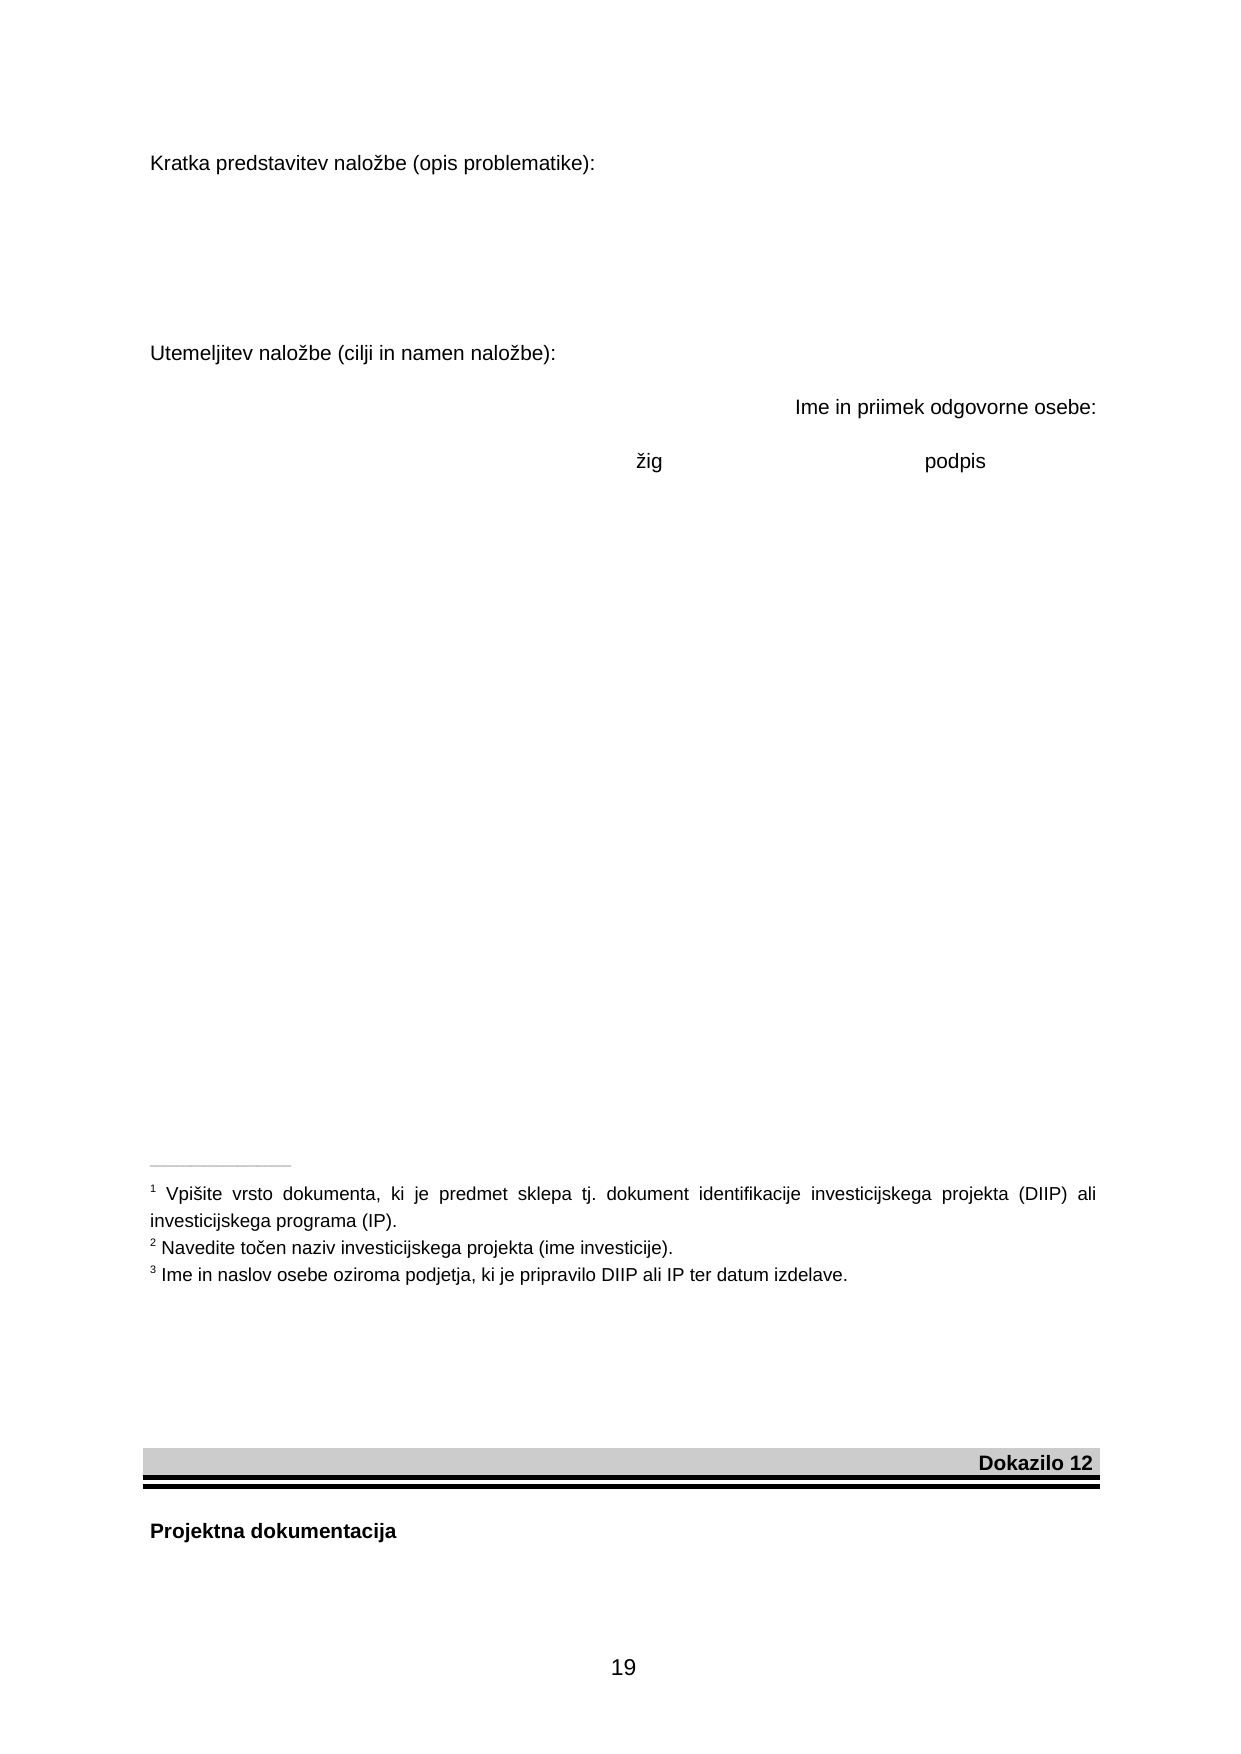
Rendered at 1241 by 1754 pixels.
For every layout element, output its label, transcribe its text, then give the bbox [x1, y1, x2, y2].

table_header Dokazilo 12 [143, 1448, 1100, 1475]
text Projektna dokumentacija [150, 1516, 1097, 1543]
text Kratka predstavitev naložbe (opis problematike): [150, 148, 1097, 175]
text 3 Ime in naslov osebe oziroma podjetja, ki je pripravilo DIIP ali IP ter datum izdelave. [150, 1258, 1097, 1285]
text 1 Vpišite vrsto dokumenta, ki je predmet sklepa tj. dokument identifikacije investicijskega projekta (DIIP) ali investicijskega programa (IP). [150, 1177, 1097, 1231]
text Utemeljitev naložbe (cilji in namen naložbe): [150, 337, 1097, 364]
text žig podpis [450, 446, 1097, 473]
text Ime in priimek odgovorne osebe: [150, 391, 1097, 418]
text 2 Navedite točen naziv investicijskega projekta (ime investicije). [150, 1231, 1097, 1258]
text _____________________ [150, 1150, 1097, 1177]
